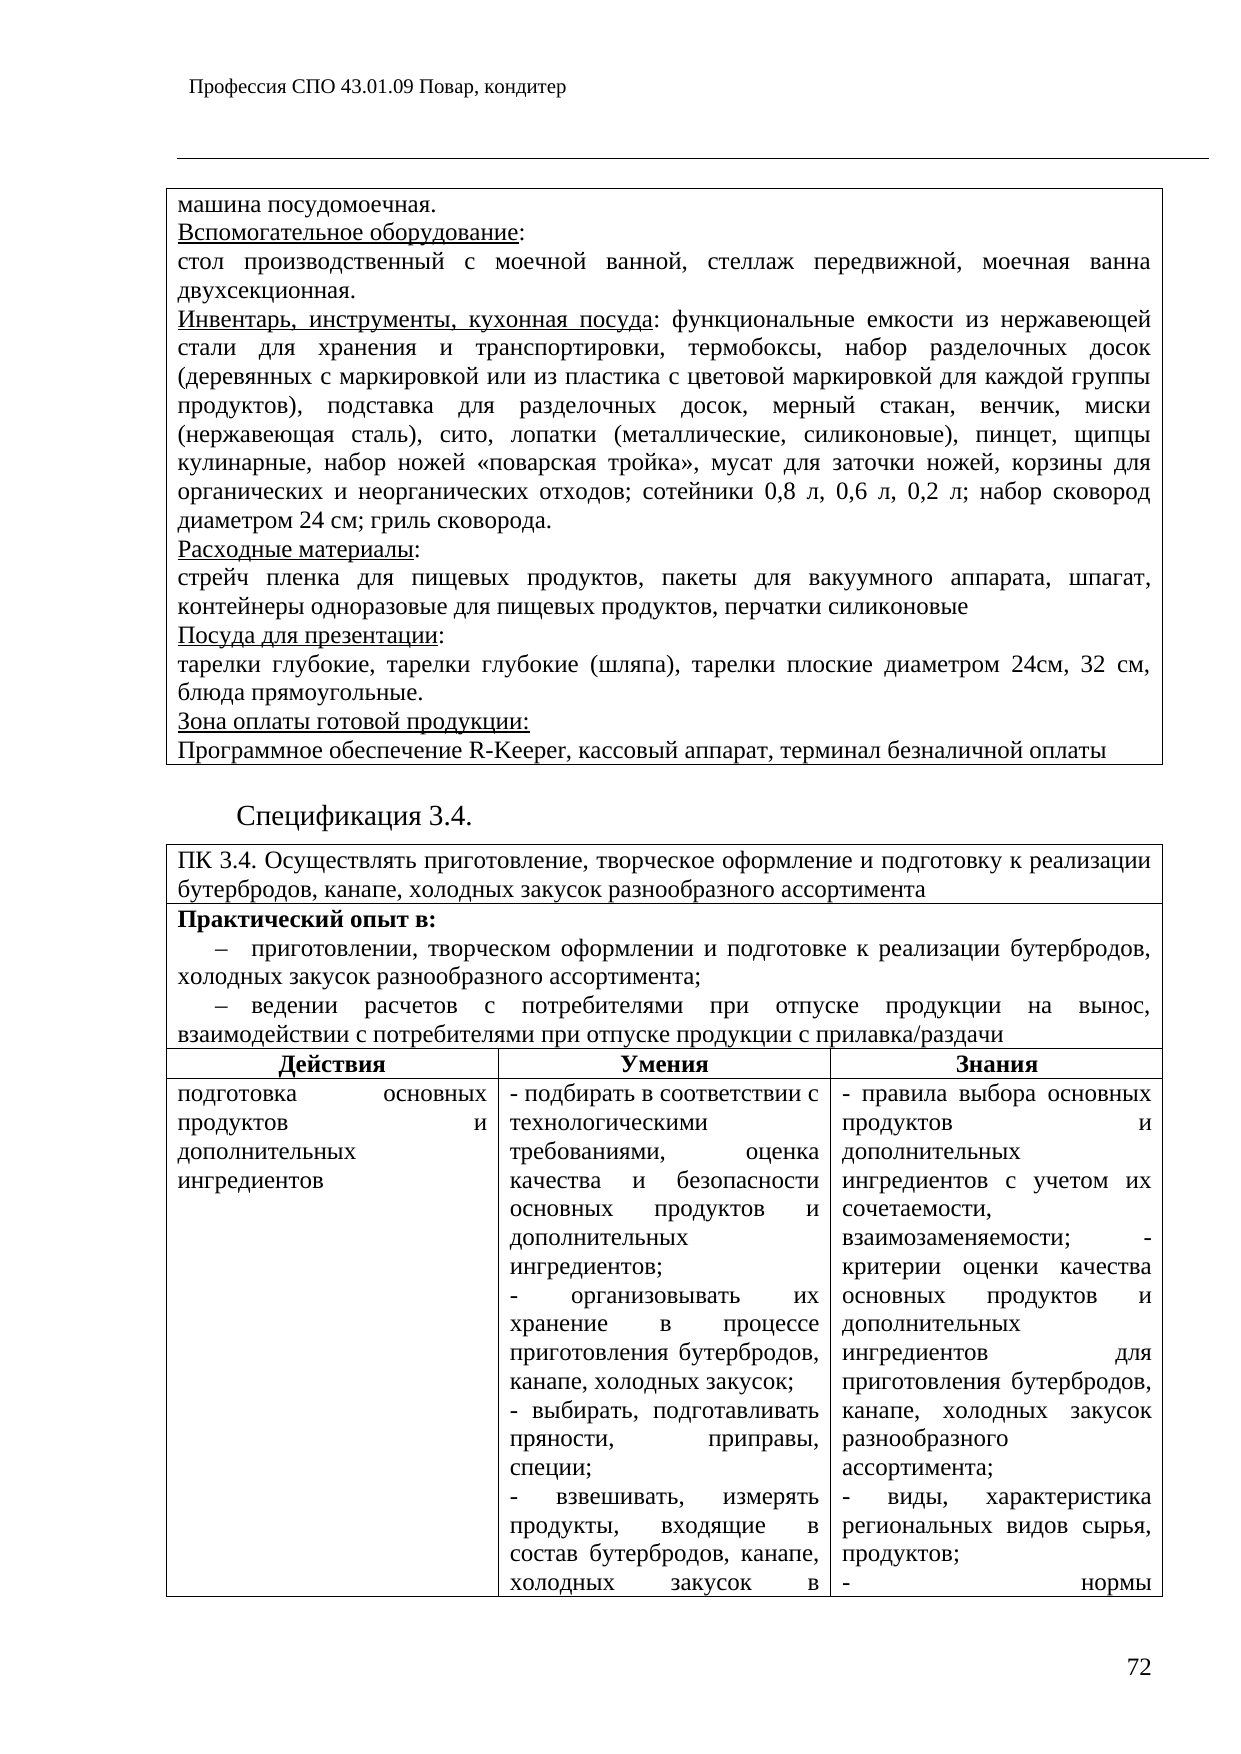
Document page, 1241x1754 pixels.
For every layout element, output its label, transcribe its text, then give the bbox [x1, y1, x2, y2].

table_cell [831, 1079, 1162, 1596]
table_cell Знания [831, 1049, 1162, 1077]
text Спецификация 3.4. [177, 798, 1152, 832]
table_cell Умения [499, 1049, 830, 1077]
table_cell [167, 189, 1162, 764]
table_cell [499, 1079, 830, 1596]
table_cell Практический опыт в: приготовлении, творческом оформлении и подготовке к реализации бутербродов, холодных закусок разнообразного ассортимента; ведении расчетов с потребителями при отпуске продукции на вынос, взаимодействии с потребителями при отпуске продукции с прилавка/раздачи [167, 904, 1162, 1048]
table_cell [167, 1079, 498, 1596]
table_header ПК 3.4. Осуществлять приготовление, творческое оформление и подготовку к реализации бутербродов, канапе, холодных закусок разнообразного ассортимента [167, 845, 1162, 903]
table_cell Действия [167, 1049, 498, 1077]
